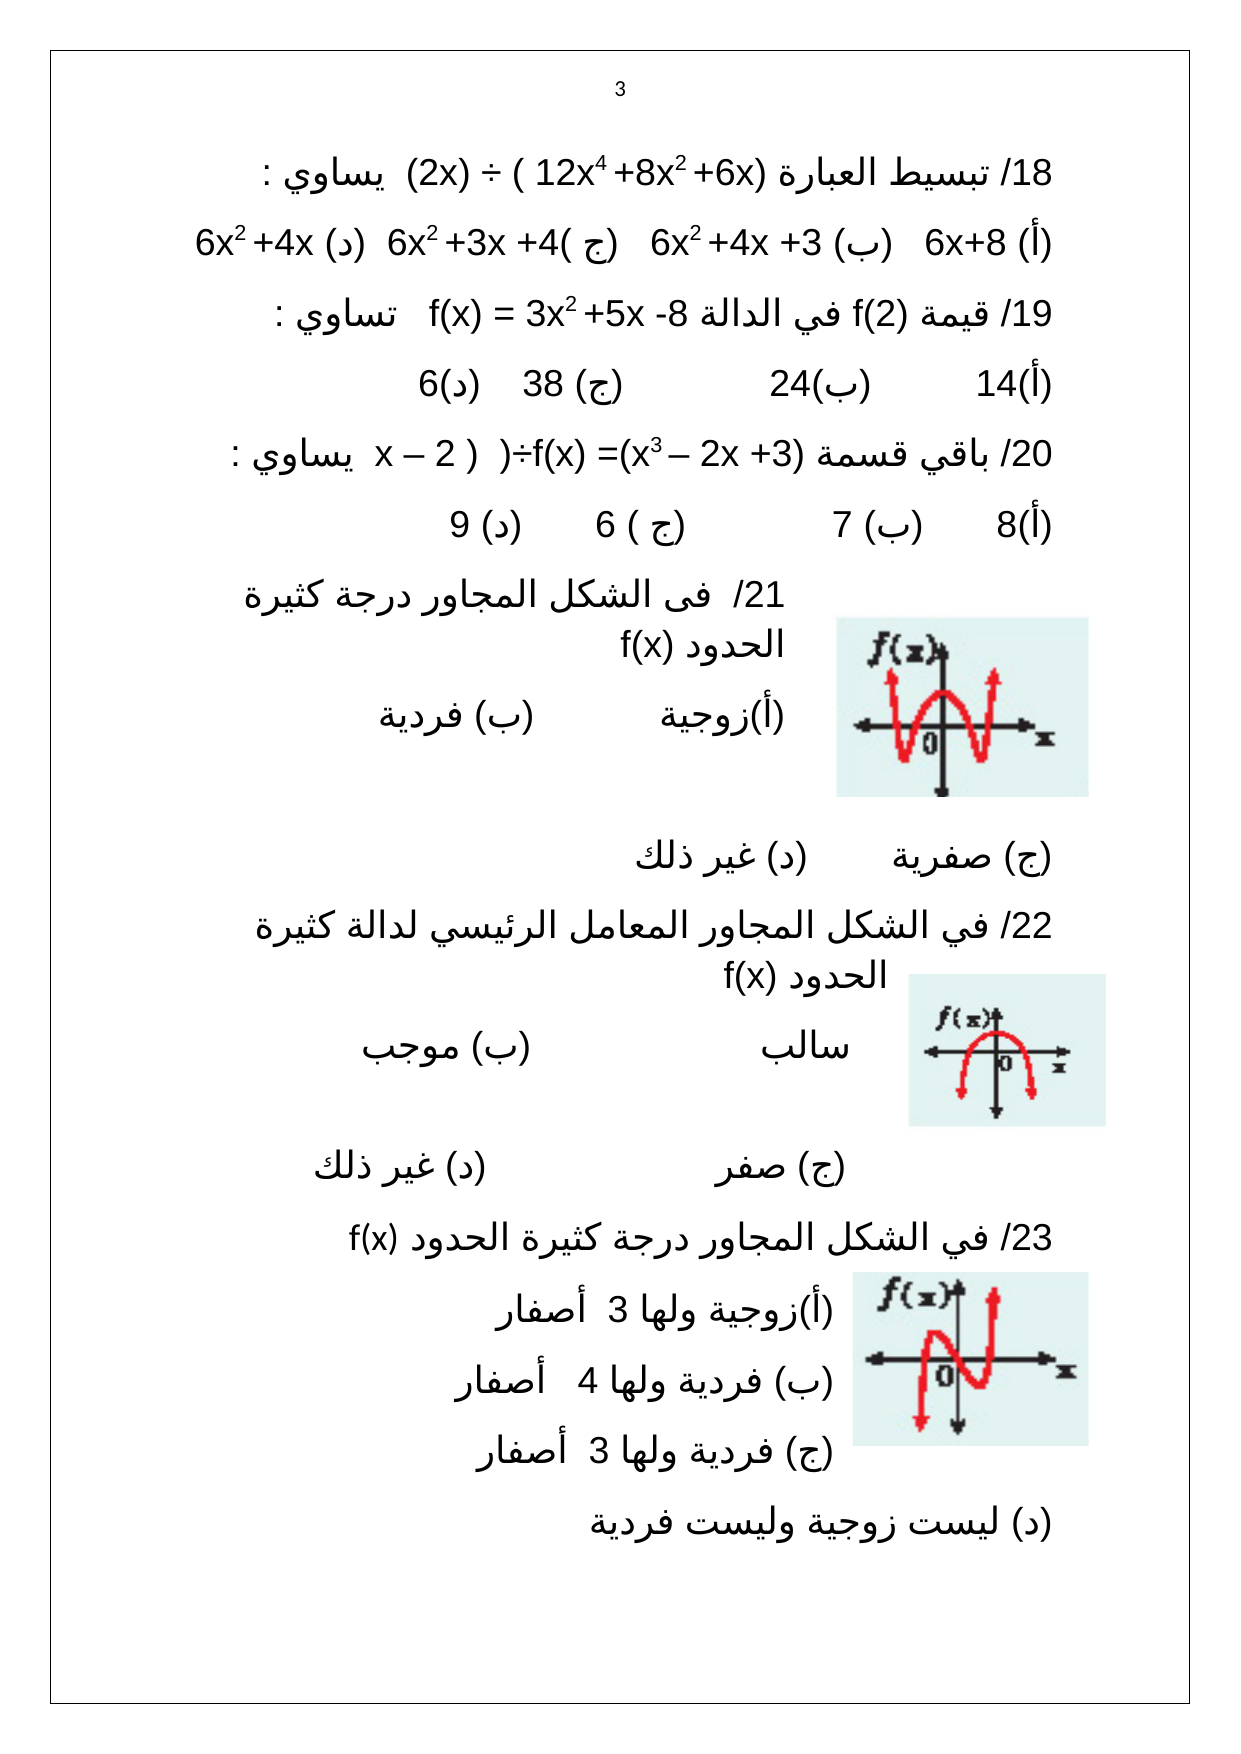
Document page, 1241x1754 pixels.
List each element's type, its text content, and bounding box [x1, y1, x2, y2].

text (ج) فردية ولها 3 أصفار [187, 1428, 1053, 1472]
text (أ)14 (ب)24 (ج) 38 (د)6 [187, 361, 1053, 404]
text (أ)8 (ب) 7 (ج ) 6 (د) 9 [187, 502, 1053, 545]
text 22/ في الشكل المجاور المعامل الرئيسي لدالة كثيرة الحدود f(x) [187, 904, 1053, 996]
text (د) ليست زوجية وليست فردية [187, 1499, 1053, 1542]
text (أ)زوجية ولها 3 أصفار [187, 1288, 852, 1331]
text (ب) فردية ولها 4 أصفار [187, 1358, 852, 1401]
text (ج) صفرية (د) غير ذلك [187, 833, 1053, 876]
text 23/ في الشكل المجاور درجة كثيرة الحدود f(x) [187, 1214, 1053, 1260]
text 21/ فى الشكل المجاور درجة كثيرة الحدود f(x) [187, 572, 1053, 665]
text (أ)زوجية (ب) فردية [187, 692, 804, 736]
text 18/ تبسيط العبارة (12x4 +8x2 +6x ) ÷ (2x) يساوي : [187, 150, 1053, 193]
text 19/ قيمة f(2) في الدالة f(x) = 3x2 +5x -8 تساوي : [187, 291, 1053, 334]
text 20/ باقي قسمة x – 2 ) )÷f(x) =(x3 – 2x +3) يساوي : [187, 432, 1053, 475]
list سالب (ب) موجب [187, 1024, 907, 1067]
text (أ) 6x+8 (ب) 6x2 +4x +3 (ج )6x2 +3x +4 (د) 6x2 +4x [187, 220, 1053, 263]
text (ج) صفر (د) غير ذلك [187, 1144, 1053, 1187]
